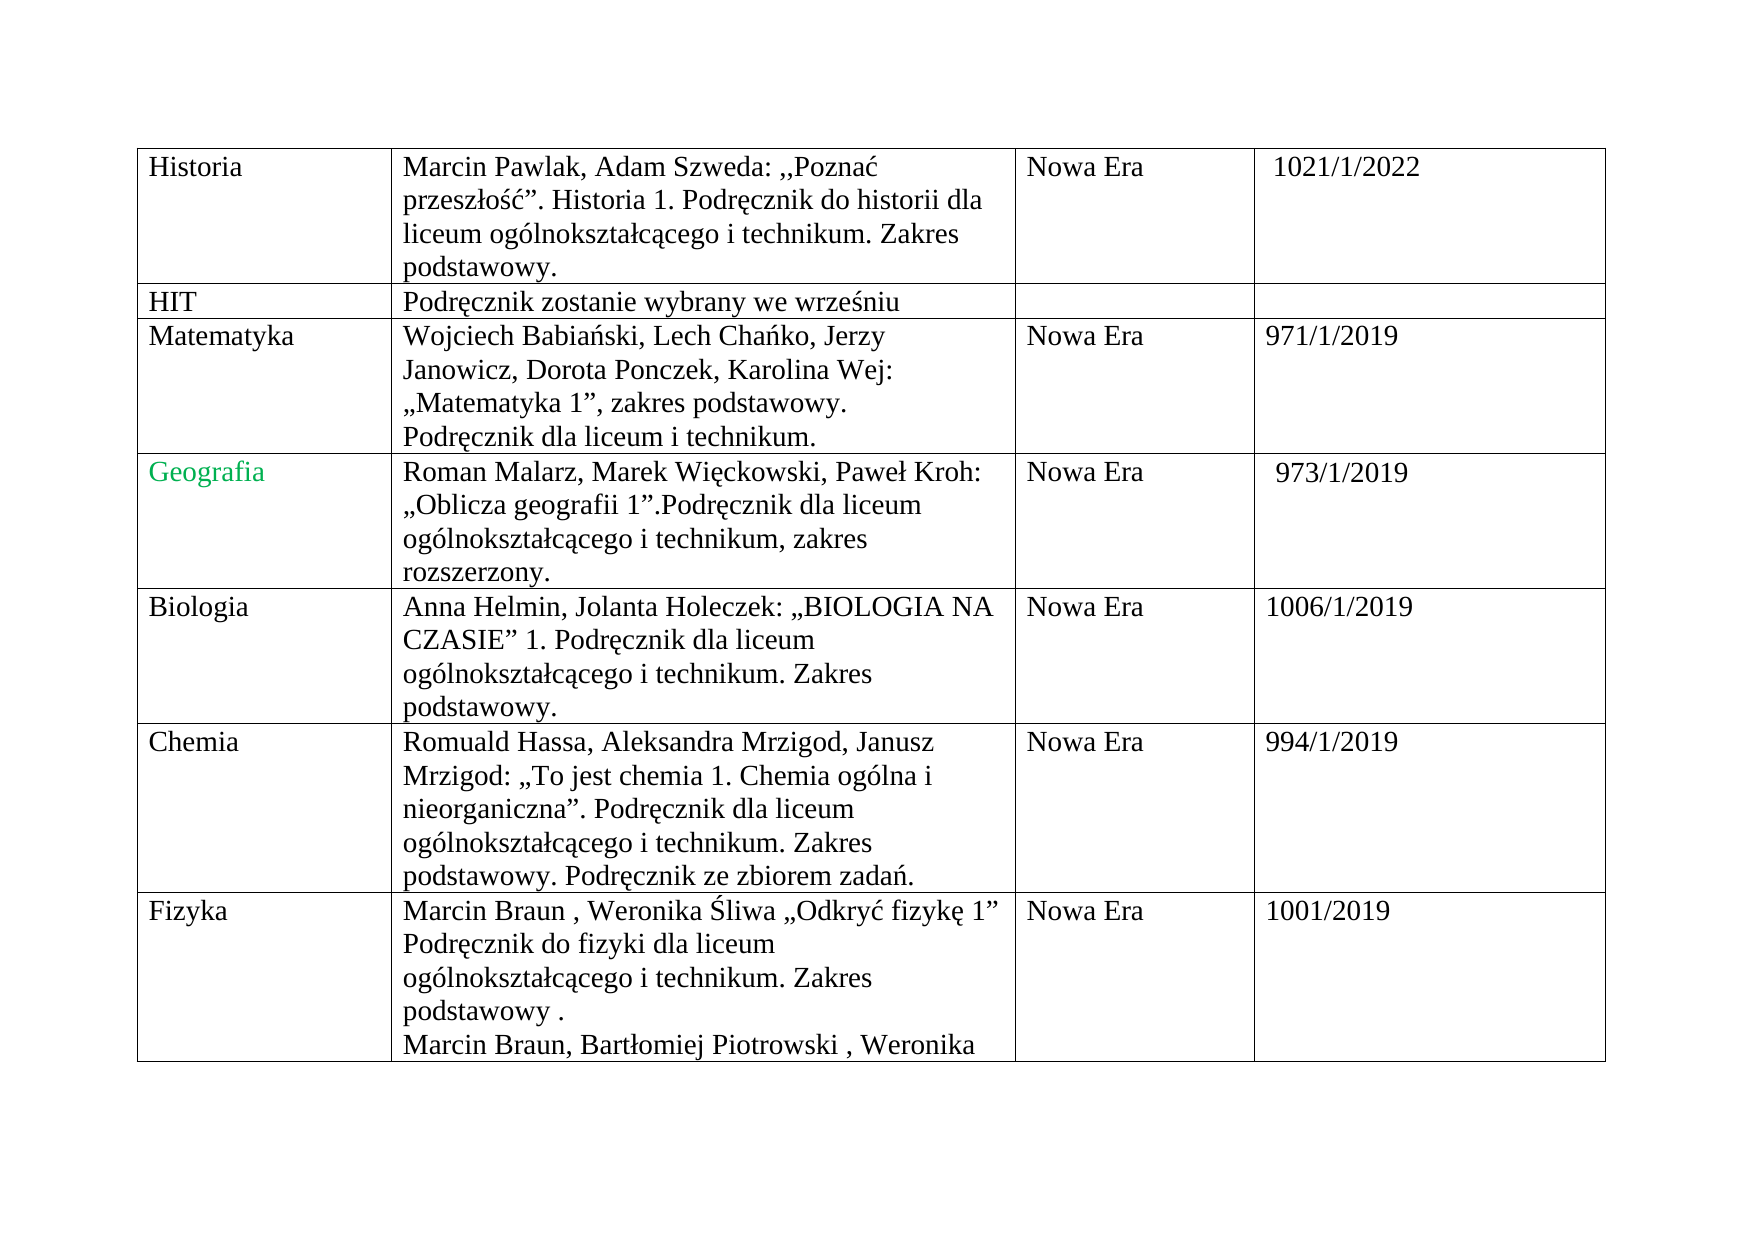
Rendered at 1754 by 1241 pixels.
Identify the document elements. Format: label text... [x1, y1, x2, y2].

table_cell Geografia [138, 454, 391, 588]
table_cell Nowa Era [1016, 454, 1254, 588]
table_cell 1021/1/2022 [1255, 149, 1605, 283]
table_cell [1255, 284, 1605, 317]
table_cell Chemia [138, 724, 391, 892]
table_cell Nowa Era [1016, 319, 1254, 453]
table_cell Nowa Era [1016, 589, 1254, 723]
table_cell Marcin Pawlak, Adam Szweda: ,,Poznać przeszłość”. Historia 1. Podręcznik do historii dla liceum ogólnokształcącego i technikum. Zakres podstawowy. [392, 149, 1015, 283]
table_cell 1006/1/2019 [1255, 589, 1605, 723]
table_cell HIT [138, 284, 391, 317]
table_cell Romuald Hassa, Aleksandra Mrzigod, Janusz Mrzigod: „To jest chemia 1. Chemia ogólna i nieorganiczna”. Podręcznik dla liceum ogólnokształcącego i technikum. Zakres podstawowy. Podręcznik ze zbiorem zadań. [392, 724, 1015, 892]
table_cell Fizyka [138, 893, 391, 1061]
table_cell 994/1/2019 [1255, 724, 1605, 892]
table_cell Nowa Era [1016, 149, 1254, 283]
table_cell Anna Helmin, Jolanta Holeczek: „BIOLOGIA NA CZASIE” 1. Podręcznik dla liceum ogólnokształcącego i technikum. Zakres podstawowy. [392, 589, 1015, 723]
table_cell 1001/2019 [1255, 893, 1605, 1061]
table_cell Roman Malarz, Marek Więckowski, Paweł Kroh: „Oblicza geografii 1”.Podręcznik dla liceum ogólnokształcącego i technikum, zakres rozszerzony. [392, 454, 1015, 588]
table_cell Historia [138, 149, 391, 283]
table_cell Wojciech Babiański, Lech Chańko, Jerzy Janowicz, Dorota Ponczek, Karolina Wej: „Matematyka 1”, zakres podstawowy. Podręcznik dla liceum i technikum. [392, 319, 1015, 453]
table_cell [392, 893, 1015, 1061]
table_cell Biologia [138, 589, 391, 723]
table_cell [1016, 284, 1254, 317]
table_cell Podręcznik zostanie wybrany we wrześniu [392, 284, 1015, 317]
table_cell 971/1/2019 [1255, 319, 1605, 453]
table_cell Nowa Era [1016, 724, 1254, 892]
table_cell Nowa Era [1016, 893, 1254, 1061]
table_cell [1255, 454, 1605, 588]
table_cell Matematyka [138, 319, 391, 453]
